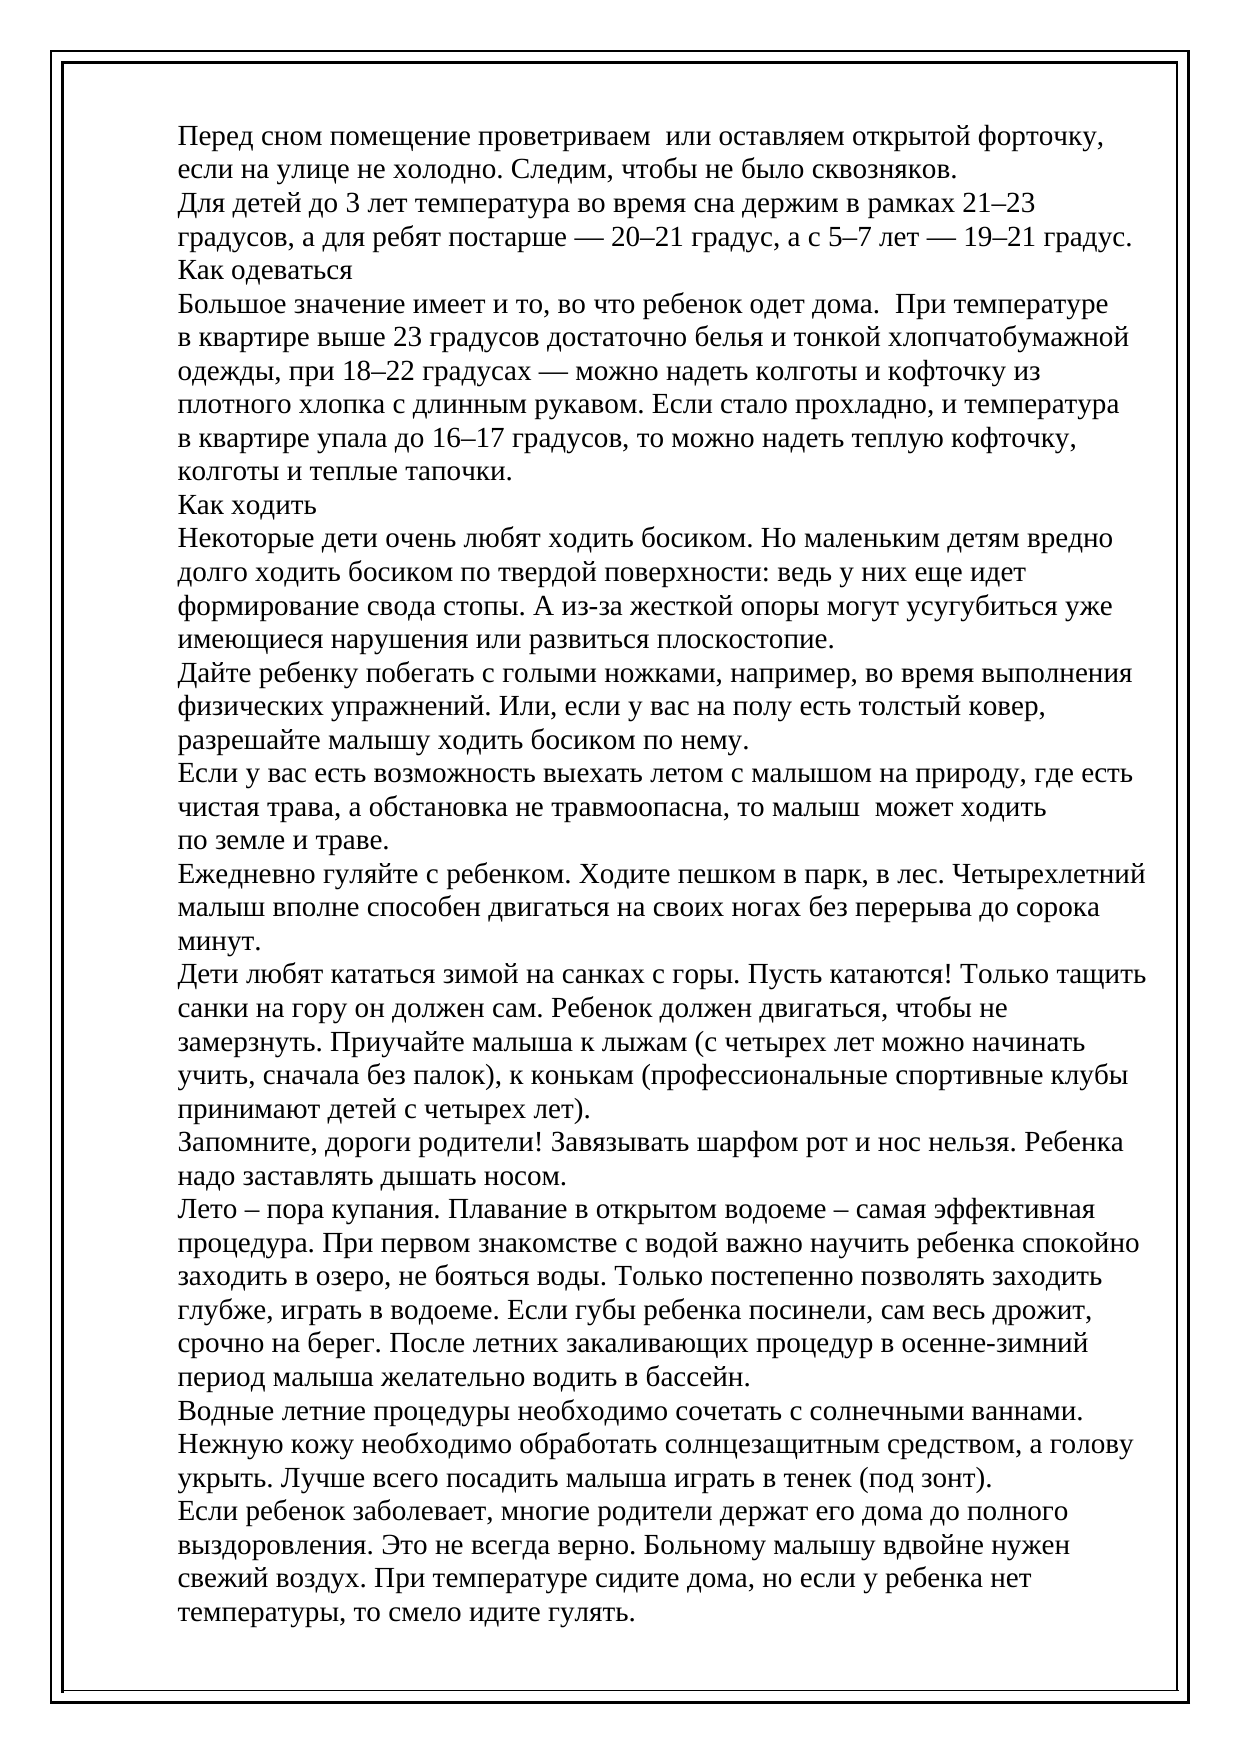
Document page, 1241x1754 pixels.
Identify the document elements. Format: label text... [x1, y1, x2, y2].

text Для детей до 3 лет температура во время сна держим в рамках 21–23 градусов, а для ребят постарше — 20–21 градус, а с 5–7 лет — 19–21 градус. [177, 185, 1152, 252]
text Дети любят кататься зимой на санках с горы. Пусть катаются! Только тащить санки на гору он должен сам. Ребенок должен двигаться, чтобы не замерзнуть. Приучайте малыша к лыжам (с четырех лет можно начинать учить, сначала без палок), к конькам (профессиональные спортивные клубы принимают детей с четырех лет). [177, 957, 1152, 1124]
text Запомните, дороги родители! Завязывать шарфом рот и нос нельзя. Ребенка надо заставлять дышать носом. [177, 1124, 1152, 1191]
text Некоторые дети очень любят ходить босиком. Но маленьким детям вредно долго ходить босиком по твердой поверхности: ведь у них еще идет формирование свода стопы. А из-за жесткой опоры могут усугубиться уже имеющиеся нарушения или развиться плоскостопие. [177, 521, 1152, 655]
text Водные летние процедуры необходимо сочетать с солнечными ваннами. Нежную кожу необходимо обработать солнцезащитным средством, а голову укрыть. Лучше всего посадить малыша играть в тенек (под зонт). [177, 1393, 1152, 1493]
text Лето – пора купания. Плавание в открытом водоеме – самая эффективная процедура. При первом знакомстве с водой важно научить ребенка спокойно заходить в озеро, не бояться воды. Только постепенно позволять заходить глубже, играть в водоеме. Если губы ребенка посинели, сам весь дрожит, срочно на берег. После летних закаливающих процедур в осенне-зимний период малыша желательно водить в бассейн. [177, 1191, 1152, 1393]
text Если у вас есть возможность выехать летом с малышом на природу, где есть чистая трава, а обстановка не травмоопасна, то малыш может ходить по земле и траве. [177, 755, 1152, 856]
text Большое значение имеет и то, во что ребенок одет дома. При температуре в квартире выше 23 градусов достаточно белья и тонкой хлопчатобумажной одежды, при 18–22 градусах — можно надеть колготы и кофточку из плотного хлопка с длинным рукавом. Если стало прохладно, и температура в квартире упала до 16–17 градусов, то можно надеть теплую кофточку, колготы и теплые тапочки. [177, 286, 1152, 487]
text Если ребенок заболевает, многие родители держат его дома до полного выздоровления. Это не всегда верно. Больному малышу вдвойне нужен свежий воздух. При температуре сидите дома, но если у ребенка нет температуры, то смело идите гулять. [177, 1493, 1152, 1627]
text Дайте ребенку побегать с голыми ножками, например, во время выполнения физических упражнений. Или, если у вас на полу есть толстый ковер, разрешайте малышу ходить босиком по нему. [177, 655, 1152, 755]
text Ежедневно гуляйте с ребенком. Ходите пешком в парк, в лес. Четырехлетний малыш вполне способен двигаться на своих ногах без перерыва до сорока минут. [177, 856, 1152, 957]
text Перед сном помещение проветриваем или оставляем открытой форточку, если на улице не холодно. Следим, чтобы не было сквозняков. [177, 118, 1152, 185]
text Как одеваться [177, 252, 1152, 286]
text Как ходить [177, 487, 1152, 521]
